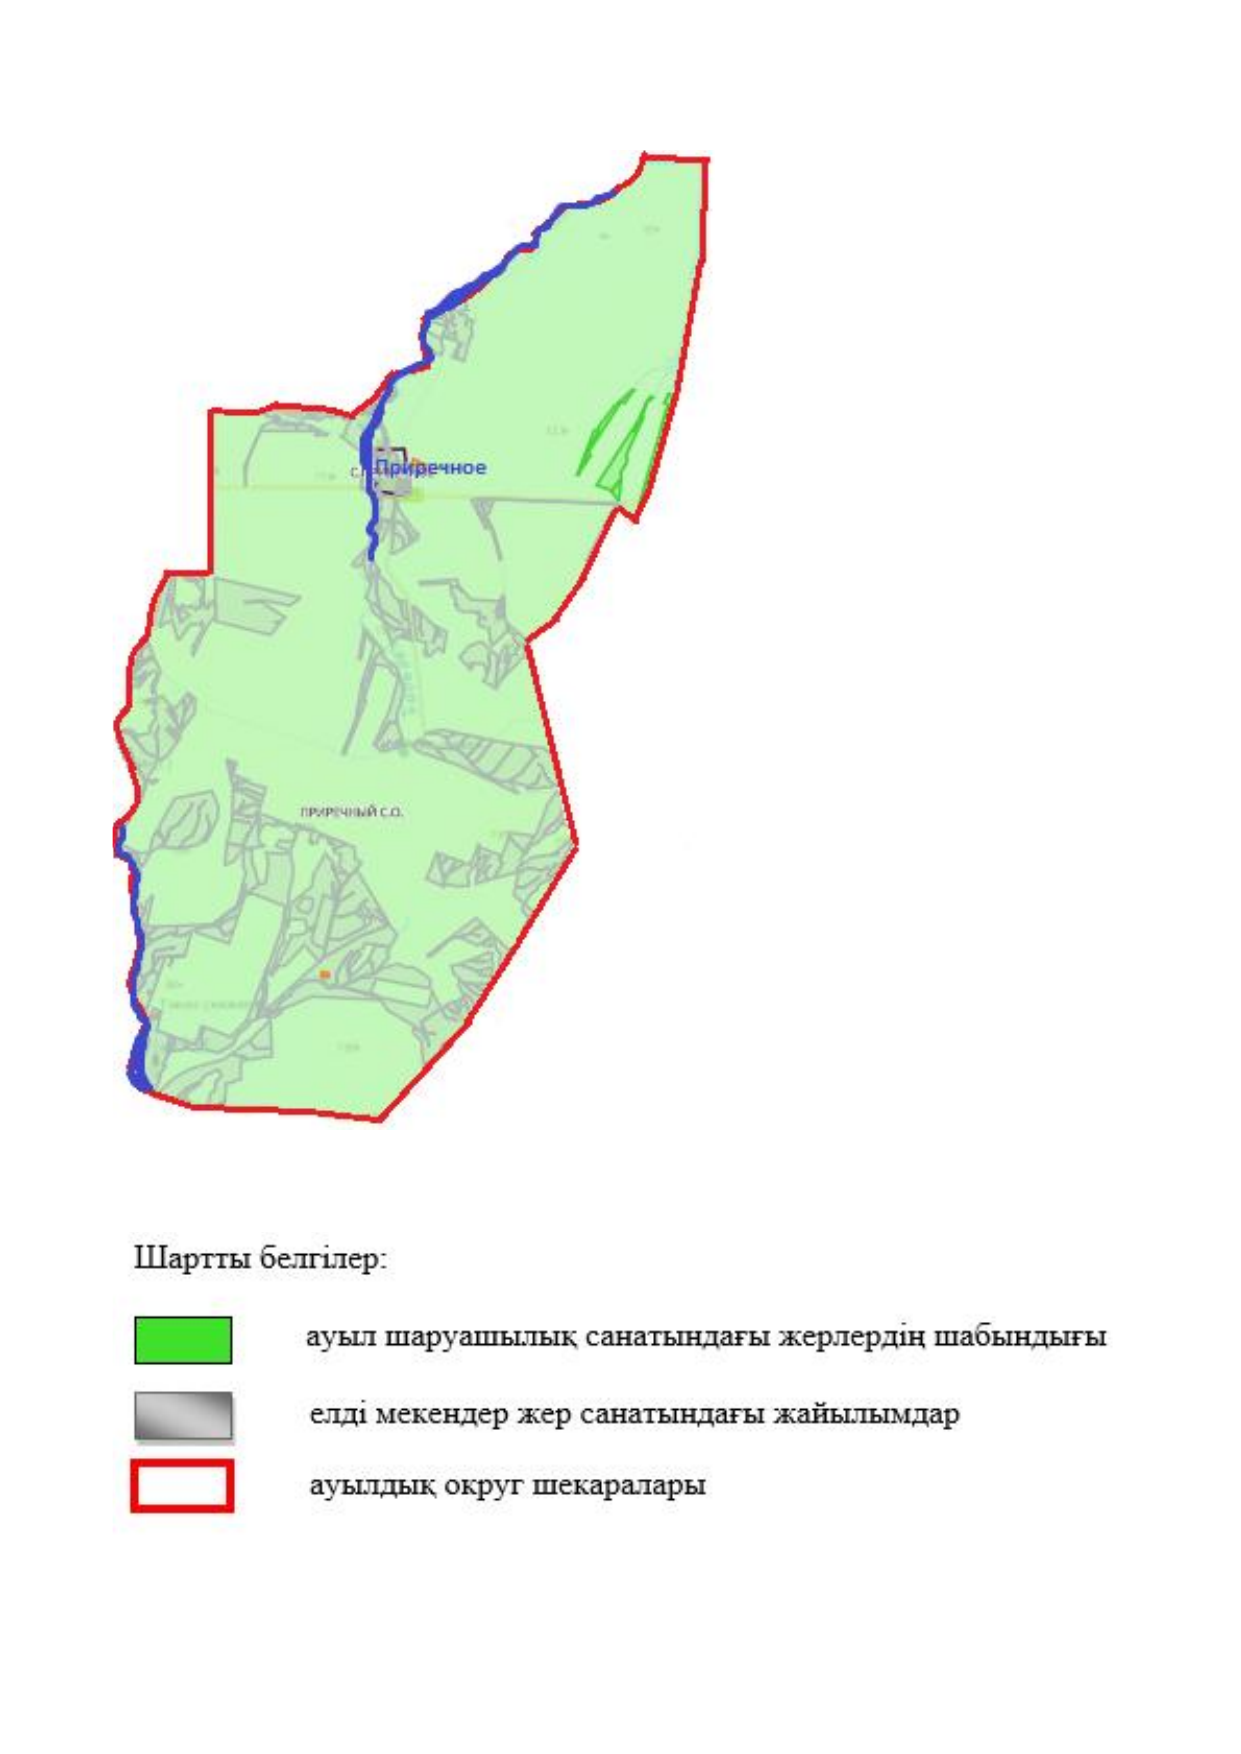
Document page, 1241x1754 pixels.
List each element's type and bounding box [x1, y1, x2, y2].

picture [112, 1232, 1213, 1543]
picture [112, 150, 717, 1130]
